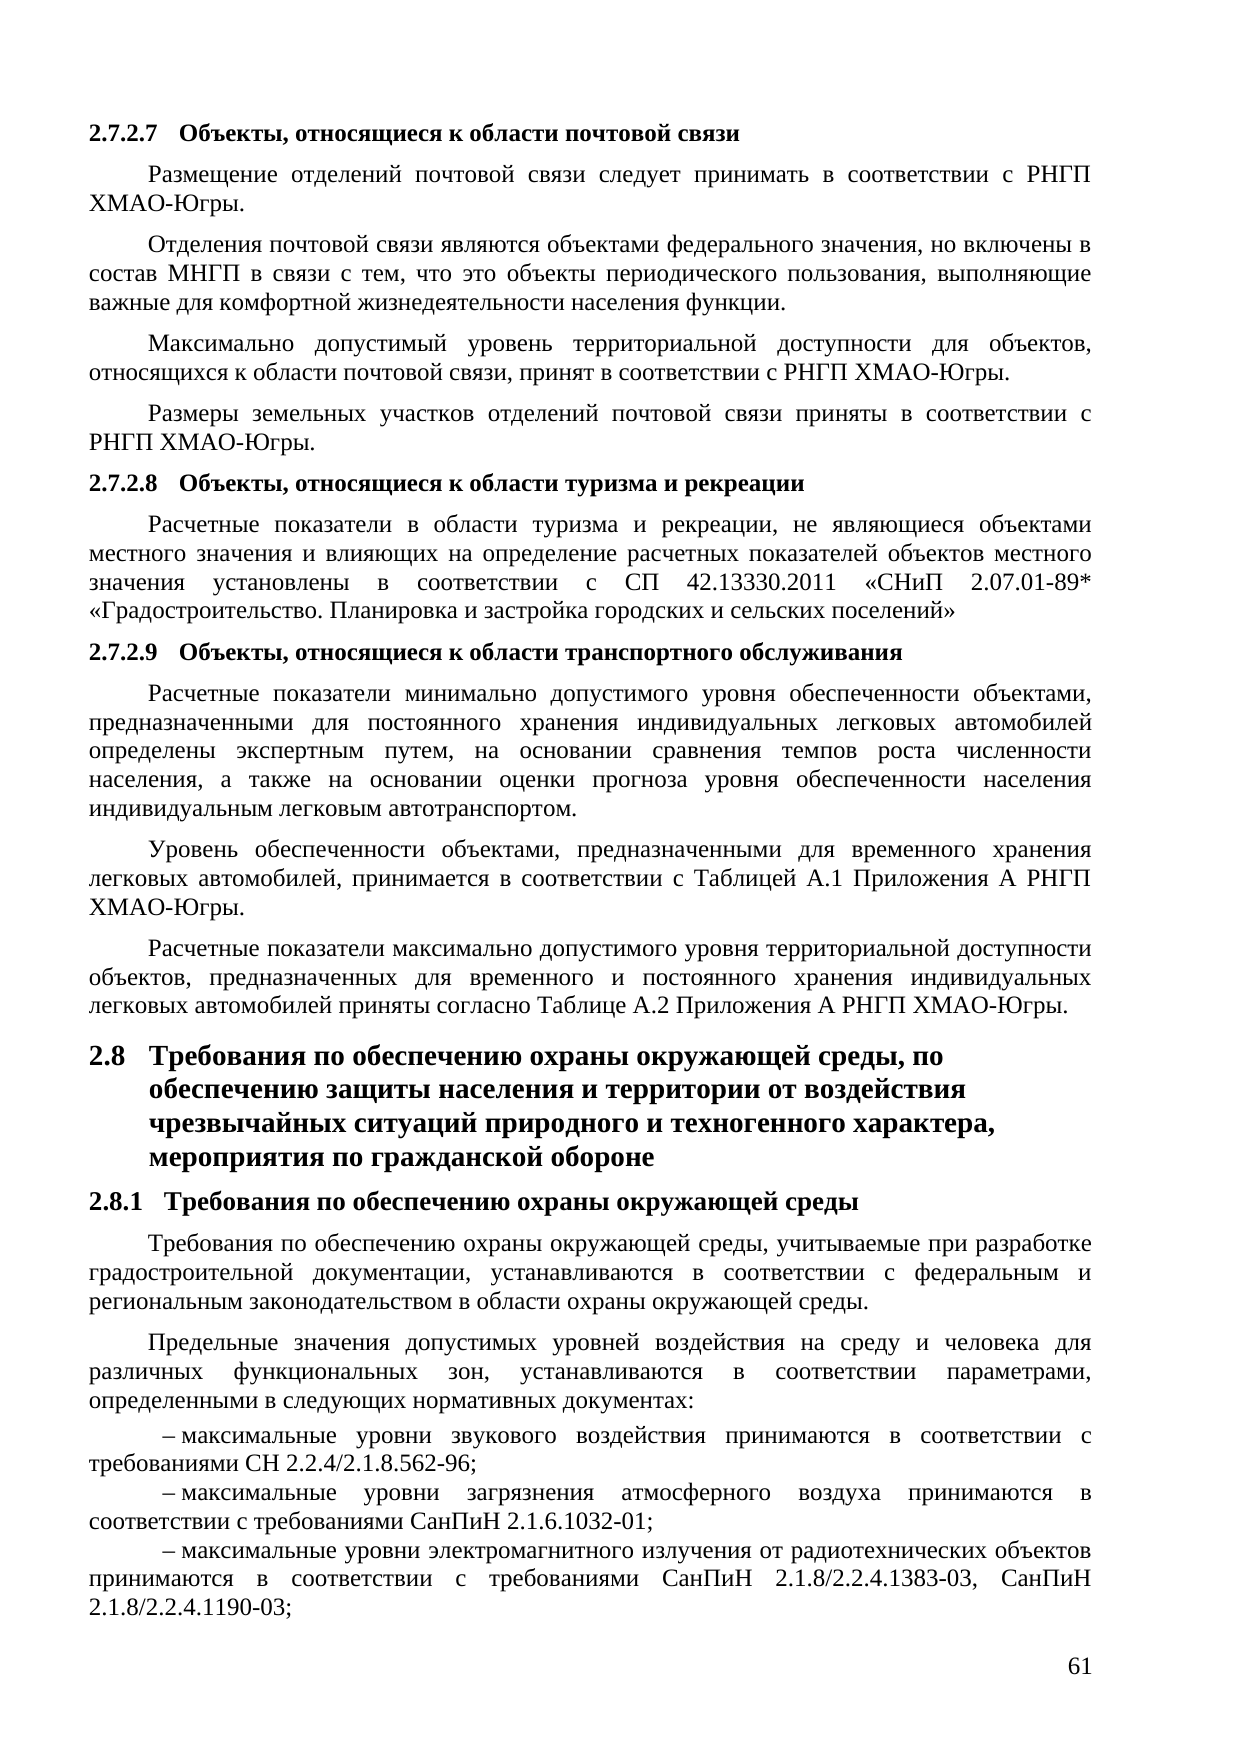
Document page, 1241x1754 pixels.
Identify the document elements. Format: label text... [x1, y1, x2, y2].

text Расчетные показатели минимально допустимого уровня обеспеченности объектами, предназначенными для постоянного хранения индивидуальных легковых автомобилей определены экспертным путем, на основании сравнения темпов роста численности населения, а также на основании оценки прогноза уровня обеспеченности населения индивидуальным легковым автотранспортом. [89, 678, 1092, 822]
text Расчетные показатели в области туризма и рекреации, не являющиеся объектами местного значения и влияющих на определение расчетных показателей объектов местного значения установлены в соответствии с СП 42.13330.2011 «СНиП 2.07.01-89* «Градостроительство. Планировка и застройка городских и сельских поселений» [89, 509, 1092, 624]
list максимальные уровни звукового воздействия принимаются в соответствии с требованиями СН 2.2.4/2.1.8.562-96; [89, 1420, 1092, 1477]
text Требования по обеспечению охраны окружающей среды, учитываемые при разработке градостроительной документации, устанавливаются в соответствии с федеральным и региональным законодательством в области охраны окружающей среды. [89, 1228, 1092, 1315]
list максимальные уровни загрязнения атмосферного воздуха принимаются в соответствии с требованиями СанПиН 2.1.6.1032-01; [89, 1477, 1092, 1535]
text Предельные значения допустимых уровней воздействия на среду и человека для различных функциональных зон, устанавливаются в соответствии параметрами, определенными в следующих нормативных документах: [89, 1327, 1092, 1413]
subtitle Объекты, относящиеся к области почтовой связи [89, 118, 1092, 147]
text Уровень обеспеченности объектами, предназначенными для временного хранения легковых автомобилей, принимается в соответствии с Таблицей А.1 Приложения А РНГП ХМАО-Югры. [89, 834, 1092, 921]
text Размещение отделений почтовой связи следует принимать в соответствии с РНГП ХМАО-Югры. [89, 159, 1092, 217]
list максимальные уровни электромагнитного излучения от радиотехнических объектов принимаются в соответствии с требованиями СанПиН 2.1.8/2.2.4.1383-03, СанПиН 2.1.8/2.2.4.1190-03; [89, 1535, 1092, 1621]
subtitle Требования по обеспечению охраны окружающей среды [89, 1185, 1092, 1216]
text Отделения почтовой связи являются объектами федерального значения, но включены в состав МНГП в связи с тем, что это объекты периодического пользования, выполняющие важные для комфортной жизнедеятельности населения функции. [89, 229, 1092, 316]
subtitle Объекты, относящиеся к области транспортного обслуживания [89, 637, 1092, 666]
subtitle Объекты, относящиеся к области туризма и рекреации [89, 468, 1092, 497]
text Размеры земельных участков отделений почтовой связи приняты в соответствии с РНГП ХМАО-Югры. [89, 398, 1092, 456]
text Максимально допустимый уровень территориальной доступности для объектов, относящихся к области почтовой связи, принят в соответствии с РНГП ХМАО-Югры. [89, 328, 1092, 386]
text Расчетные показатели максимально допустимого уровня территориальной доступности объектов, предназначенных для временного и постоянного хранения индивидуальных легковых автомобилей приняты согласно Таблице А.2 Приложения А РНГП ХМАО-Югры. [89, 933, 1092, 1019]
subtitle Требования по обеспечению охраны окружающей среды, по обеспечению защиты населения и территории от воздействия чрезвычайных ситуаций природного и техногенного характера, мероприятия по гражданской обороне [89, 1038, 1092, 1172]
